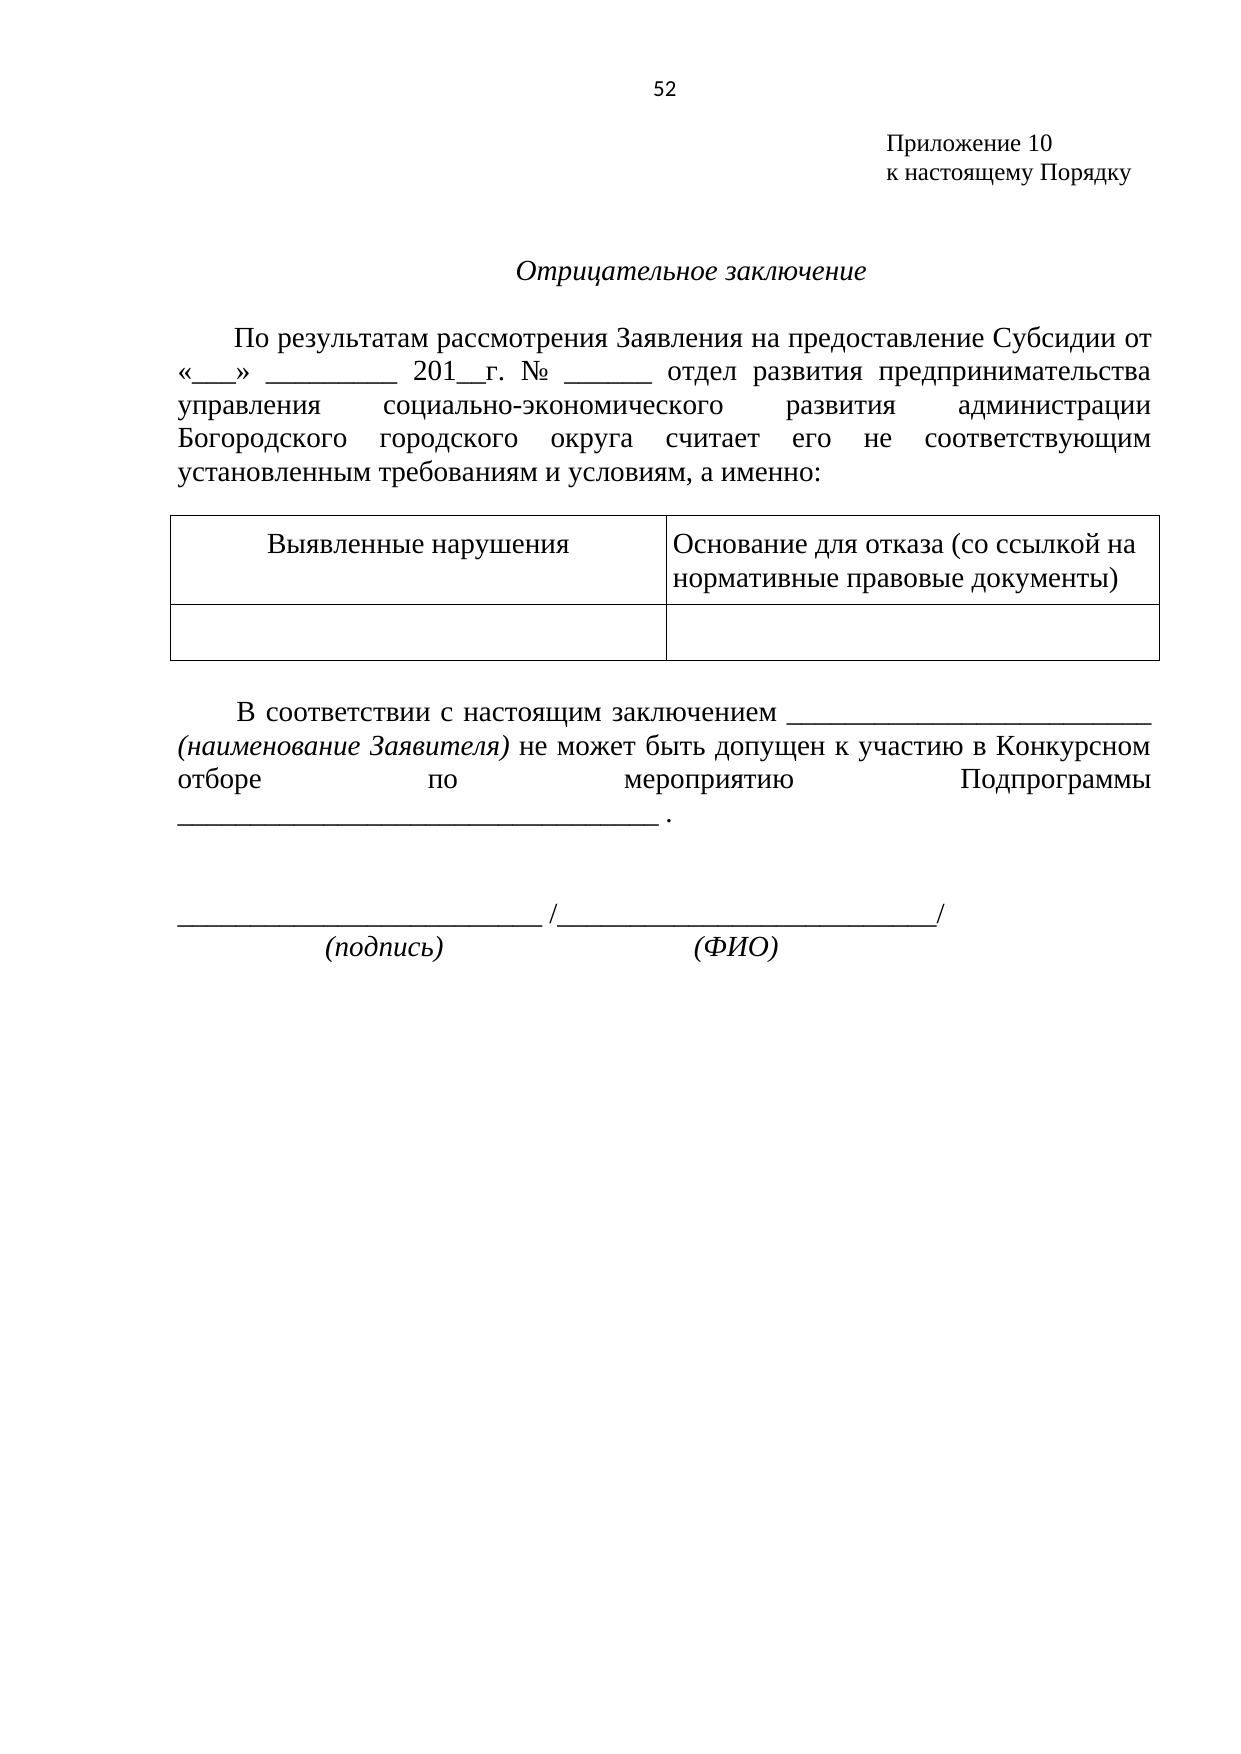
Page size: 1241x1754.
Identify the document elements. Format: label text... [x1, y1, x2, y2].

text к настоящему Порядку [886, 157, 1152, 186]
text (подпись) (ФИО) [177, 929, 1152, 963]
text Приложение 10 [886, 128, 1152, 157]
table_cell [171, 605, 666, 660]
text _________________________ /__________________________/ [177, 896, 1152, 929]
text В соответствии с настоящим заключением _________________________ (наименование Заявителя) не может быть допущен к участию в Конкурсном отборе по мероприятию Подпрограммы _________________________________ . [177, 694, 1152, 829]
text Отрицательное заключение [177, 253, 1152, 286]
table_cell [667, 605, 1159, 660]
table_header Основание для отказа (со ссылкой на нормативные правовые документы) [667, 516, 1159, 604]
table_header Выявленные нарушения [171, 516, 666, 604]
text По результатам рассмотрения Заявления на предоставление Субсидии от «___» _________ 201__г. № ______ отдел развития предпринимательства управления социально-экономического развития администрации Богородского городского округа считает его не соответствующим установленным требованиям и условиям, а именно: [177, 320, 1152, 487]
